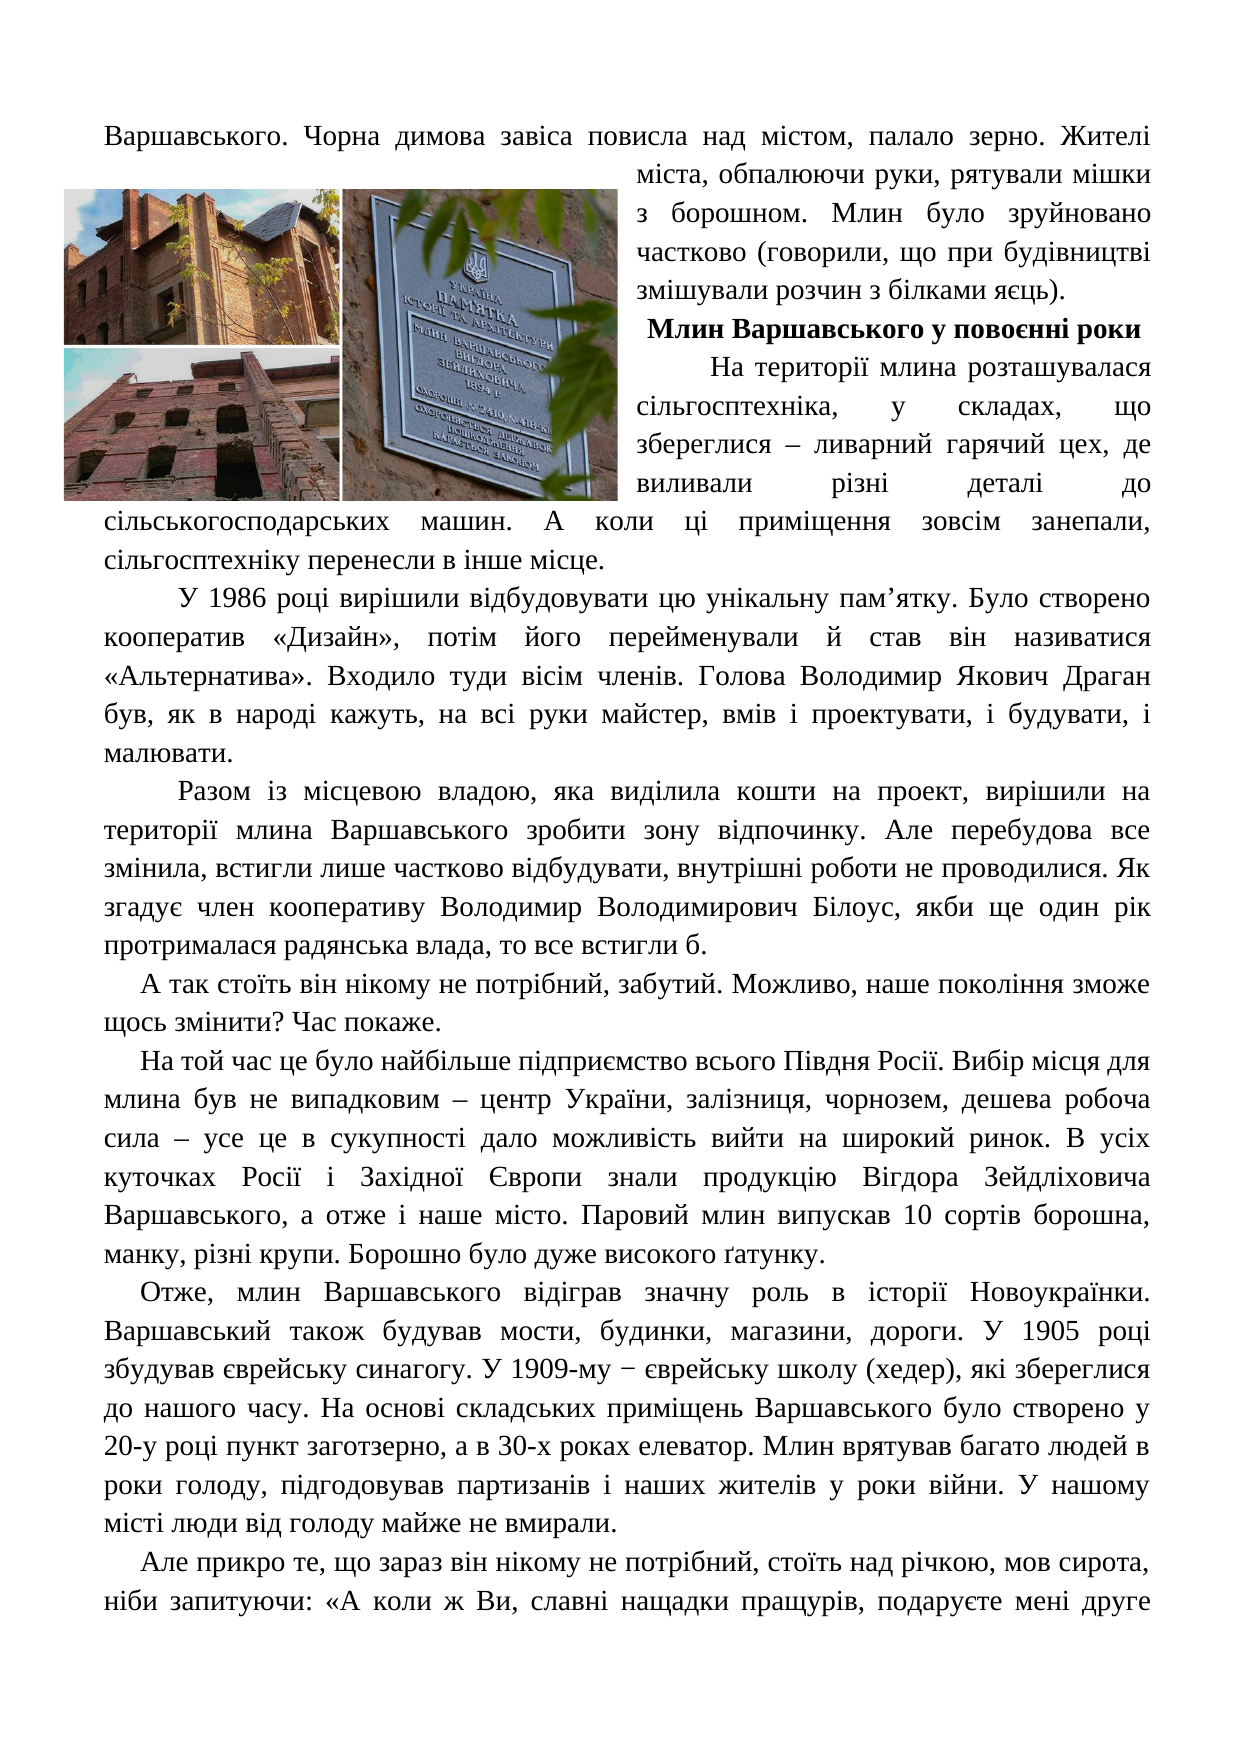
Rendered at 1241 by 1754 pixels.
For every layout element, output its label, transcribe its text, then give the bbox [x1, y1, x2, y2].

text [103, 1544, 1152, 1616]
picture [63, 189, 618, 501]
text У 1986 році вирішили відбудовувати цю унікальну пам’ятку. Було створено кооператив «Дизайн», потім його перейменували й став він називатися «Альтернатива». Входило туди вісім членів. Голова Володимир Якович Драган був, як в народі кажуть, на всі руки майстер, вмів і проектувати, і будувати, і малювати. [103, 581, 1152, 768]
text Отже, млин Варшавського відіграв значну роль в історії Новоукраїнки. Варшавський також будував мости, будинки, магазини, дороги. У 1905 році збудував єврейську синагогу. У 1909-му − єврейську школу (хедер), які збереглися до нашого часу. На основі складських приміщень Варшавського було створено у 20-у році пункт заготзерно, а в 30-х роках елеватор. Млин врятував багато людей в роки голоду, підгодовував партизанів і наших жителів у роки війни. У нашому місті люди від голоду майже не вмирали. [103, 1274, 1152, 1539]
text Млин Варшавського у повоєнні роки [618, 311, 1152, 344]
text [103, 118, 1152, 306]
text На території млина розташувалася сільгосптехніка, у складах, що збереглися – ливарний гарячий цех, де виливали різні деталі до сільськогосподарських машин. А коли ці приміщення зовсім занепали, сільгосптехніку перенесли в інше місце. [103, 349, 1152, 576]
text Разом із місцевою владою, яка виділила кошти на проект, вирішили на території млина Варшавського зробити зону відпочинку. Але перебудова все змінила, встигли лише частково відбудувати, внутрішні роботи не проводилися. Як згадує член кооперативу Володимир Володимирович Білоус, якби ще один рік протрималася радянська влада, то все встигли б. [103, 773, 1152, 961]
text А так стоїть він нікому не потрібний, забутий. Можливо, наше покоління зможе щось змінити? Час покаже. [103, 966, 1152, 1038]
text На той час це було найбільше підприємство всього Півдня Росії. Вибір місця для млина був не випадковим – центр України, залізниця, чорнозем, дешева робоча сила – усе це в сукупності дало можливість вийти на широкий ринок. В усіх куточках Росії і Західної Європи знали продукцію Вігдора Зейдліховича Варшавського, а отже і наше місто. Паровий млин випускав 10 сортів борошна, манку, різні крупи. Борошно було дуже високого ґатунку. [103, 1043, 1152, 1269]
